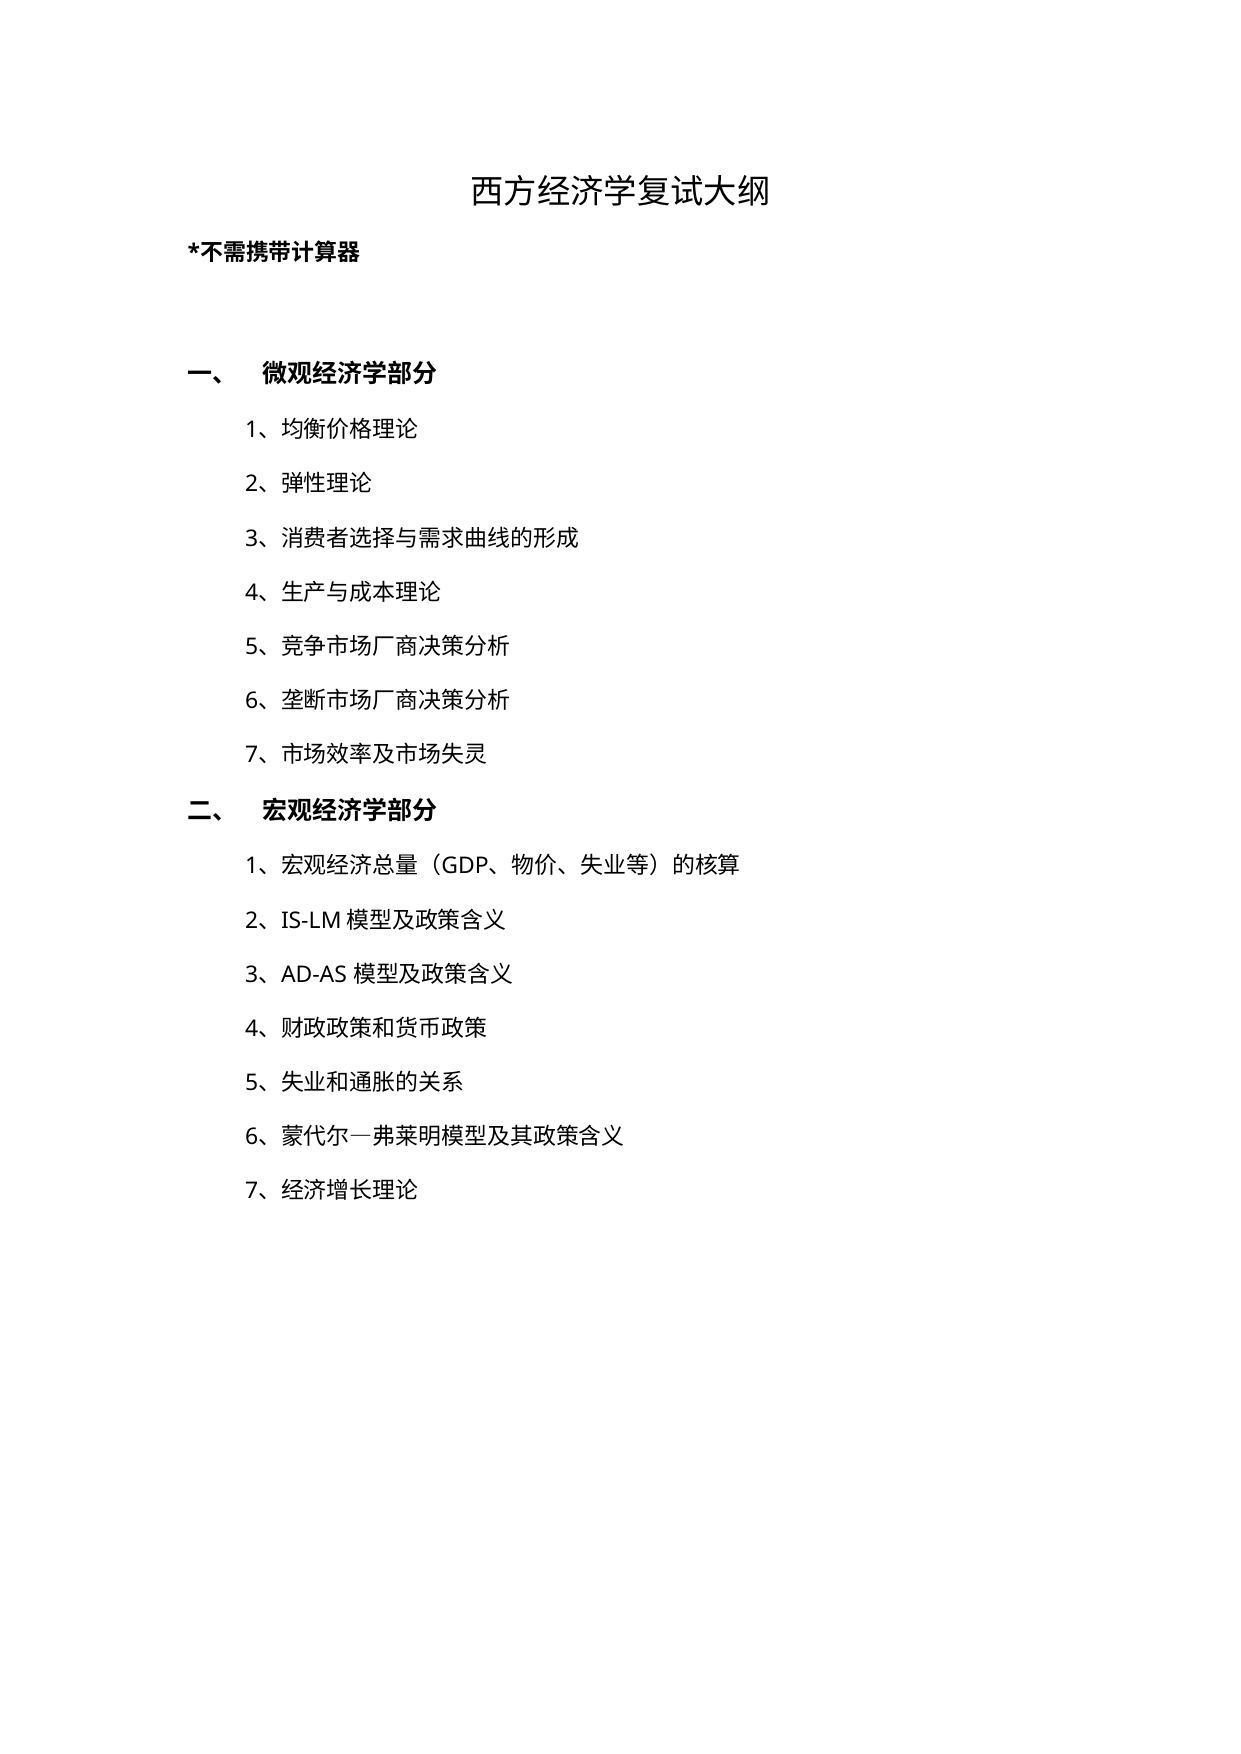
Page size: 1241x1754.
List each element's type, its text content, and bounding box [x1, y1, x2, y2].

text 1、均衡价格理论 [187, 411, 1053, 444]
text 6、垄断市场厂商决策分析 [187, 682, 1053, 715]
text 5、竞争市场厂商决策分析 [187, 628, 1053, 661]
text 7、市场效率及市场失灵 [187, 736, 1053, 769]
text *不需携带计算器 [187, 233, 1053, 267]
text 1、宏观经济总量（GDP、物价、失业等）的核算 [187, 847, 1053, 881]
text 4、生产与成本理论 [187, 573, 1053, 607]
list 微观经济学部分 [187, 354, 1053, 390]
text 7、经济增长理论 [187, 1172, 1053, 1206]
text 2、弹性理论 [187, 465, 1053, 498]
text 6、蒙代尔—弗莱明模型及其政策含义 [187, 1118, 1053, 1151]
text 西方经济学复试大纲 [187, 164, 1053, 213]
text 4、财政政策和货币政策 [187, 1010, 1053, 1043]
list 宏观经济学部分 [187, 790, 1053, 826]
text 3、消费者选择与需求曲线的形成 [187, 519, 1053, 553]
text 5、失业和通胀的关系 [187, 1064, 1053, 1097]
text 2、IS-LM模型及政策含义 [187, 901, 1053, 935]
text 3、AD-AS 模型及政策含义 [187, 956, 1053, 989]
